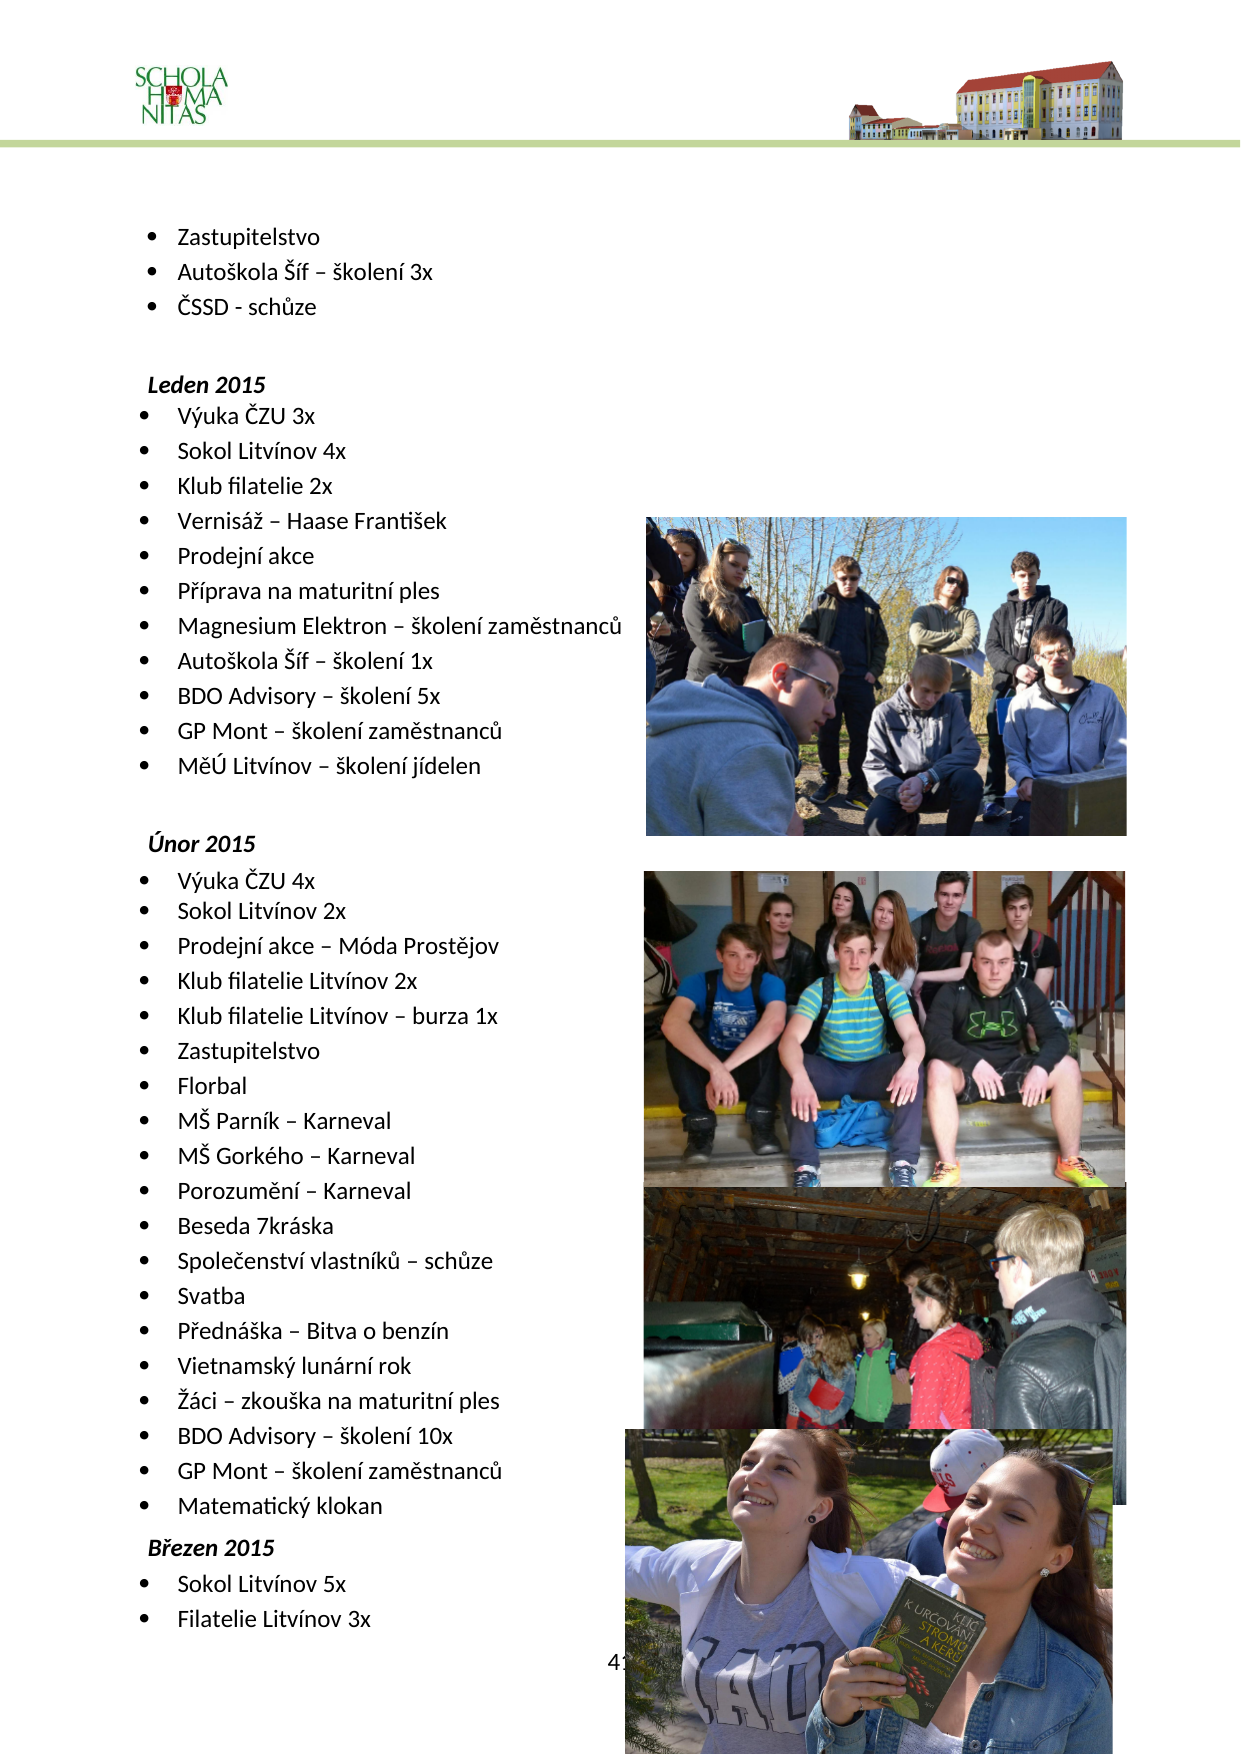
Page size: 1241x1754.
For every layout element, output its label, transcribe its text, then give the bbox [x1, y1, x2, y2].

list Svatba [140, 1280, 643, 1311]
list Vernisáž – Haase František [140, 505, 1093, 536]
list Vietnamský lunární rok [140, 1350, 643, 1381]
list Beseda 7kráska [140, 1210, 643, 1241]
list BDO Advisory – školení 5x [140, 680, 646, 711]
list Výuka ČZU 3x [140, 400, 1093, 431]
list Filatelie Litvínov 3x [140, 1603, 625, 1634]
list Florbal [140, 1070, 643, 1101]
text Leden 2015 [148, 369, 1093, 400]
list MŠ Gorkého – Karneval [140, 1140, 643, 1171]
list Zastupitelstvo [140, 1035, 643, 1066]
list ČSSD - schůze [148, 292, 1093, 322]
list Sokol Litvínov 5x [140, 1568, 625, 1599]
list Matematický klokan [140, 1490, 625, 1521]
list MŠ Parník – Karneval [140, 1105, 643, 1136]
list Klub filatelie Litvínov 2x [140, 965, 643, 996]
list Klub filatelie Litvínov – burza 1x [140, 1000, 643, 1031]
list Sokol Litvínov 4x [140, 435, 1093, 466]
text Únor 2015 [148, 828, 1093, 859]
list Výuka ČZU 4x [140, 865, 1093, 895]
list GP Mont – školení zaměstnanců [140, 1455, 625, 1486]
list Autoškola Šíf – školení 3x [148, 257, 1093, 287]
picture [134, 65, 229, 126]
list Sokol Litvínov 2x [140, 895, 643, 926]
list MěÚ Litvínov – školení jídelen [140, 750, 646, 781]
list Příprava na maturitní ples [140, 575, 646, 606]
list Přednáška – Bitva o benzín [140, 1315, 643, 1346]
list Prodejní akce [140, 540, 646, 571]
picture [646, 517, 1127, 836]
picture [839, 53, 1132, 139]
list BDO Advisory – školení 10x [140, 1420, 643, 1451]
list Porozumění – Karneval [140, 1175, 643, 1206]
list Magnesium Elektron – školení zaměstnanců [140, 610, 646, 641]
picture [625, 871, 1127, 1754]
text Březen 2015 [148, 1532, 625, 1562]
list Společenství vlastníků – schůze [140, 1245, 643, 1276]
list GP Mont – školení zaměstnanců [140, 715, 646, 746]
list Klub filatelie 2x [140, 470, 1093, 501]
list Zastupitelstvo [148, 222, 1093, 252]
list Žáci – zkouška na maturitní ples [140, 1385, 643, 1416]
list Autoškola Šíf – školení 1x [140, 645, 646, 676]
list Prodejní akce – Móda Prostějov [140, 930, 643, 961]
